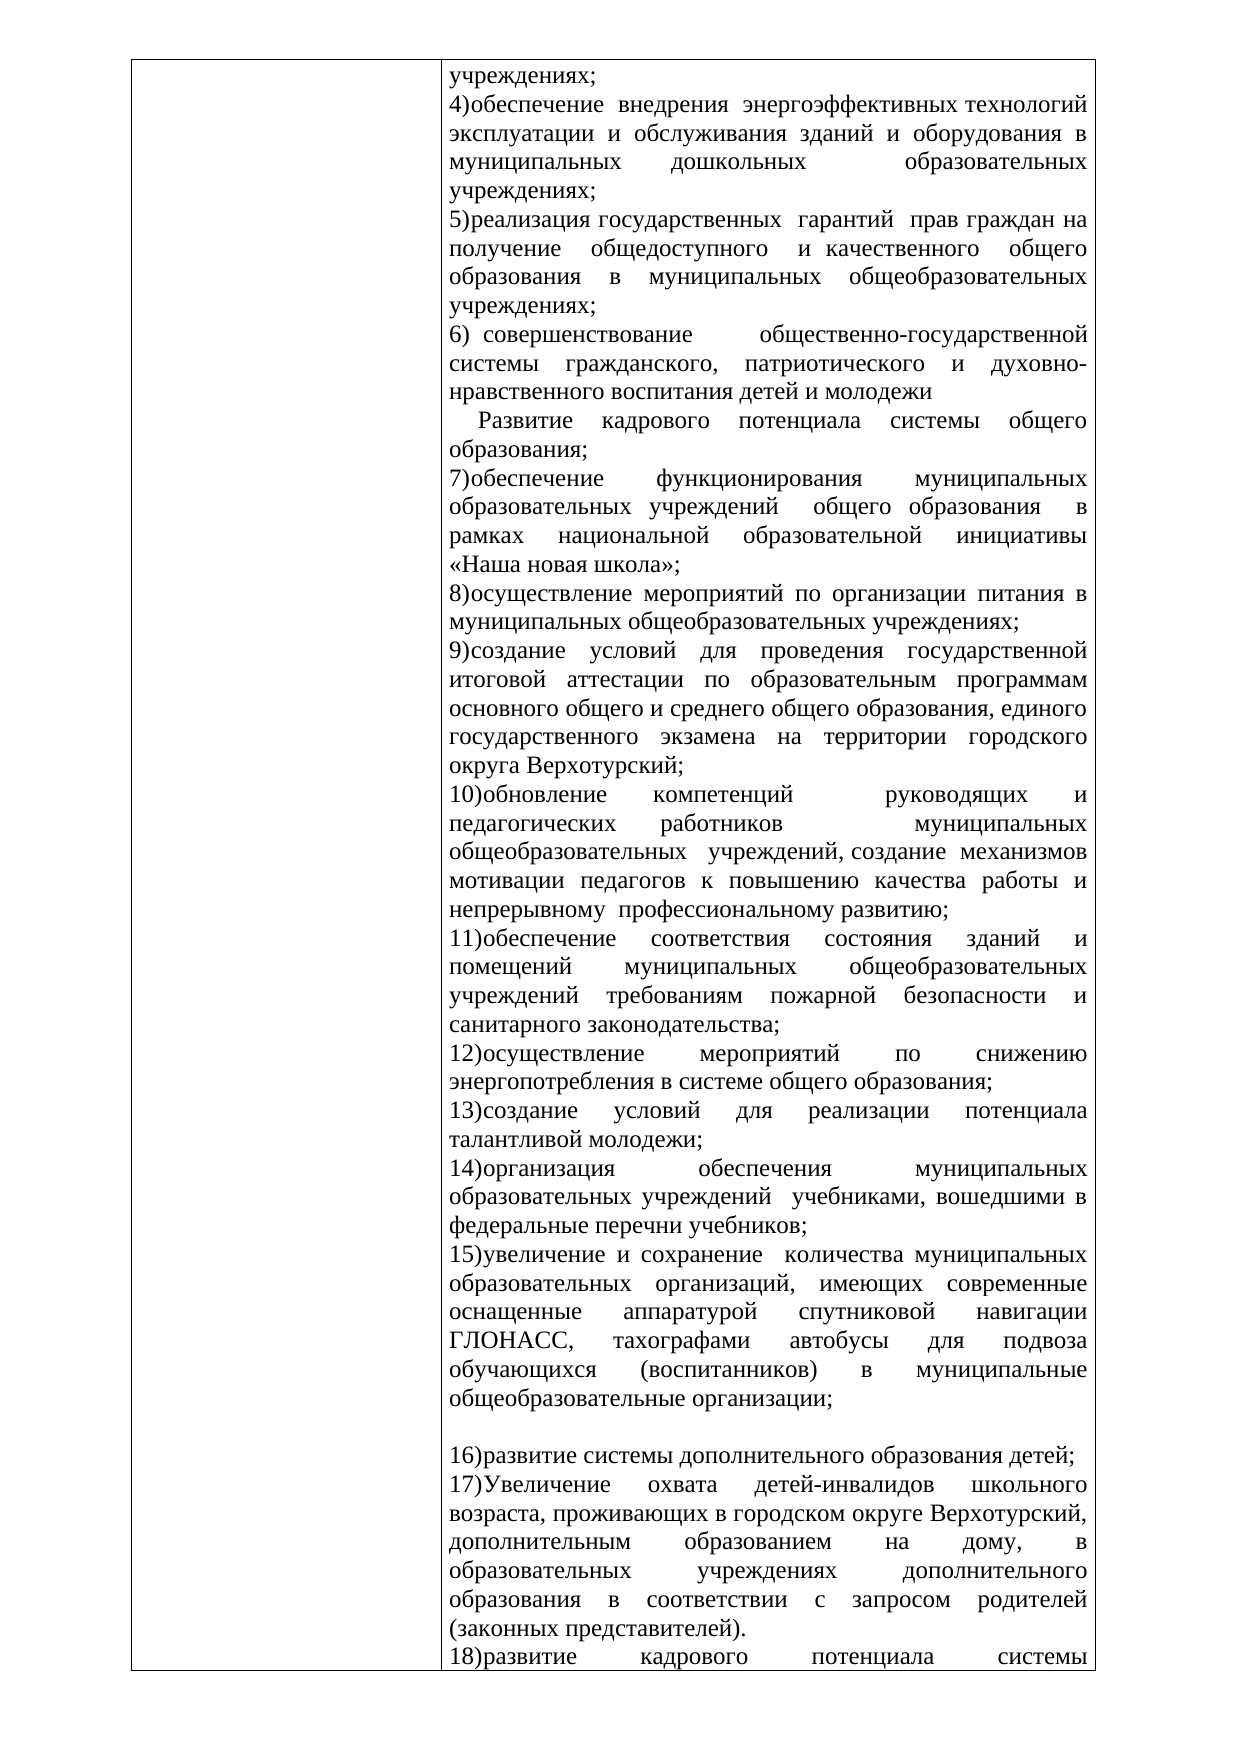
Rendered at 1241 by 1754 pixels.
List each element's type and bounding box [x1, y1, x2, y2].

table_cell [442, 60, 1095, 1670]
table_cell [132, 60, 441, 1670]
